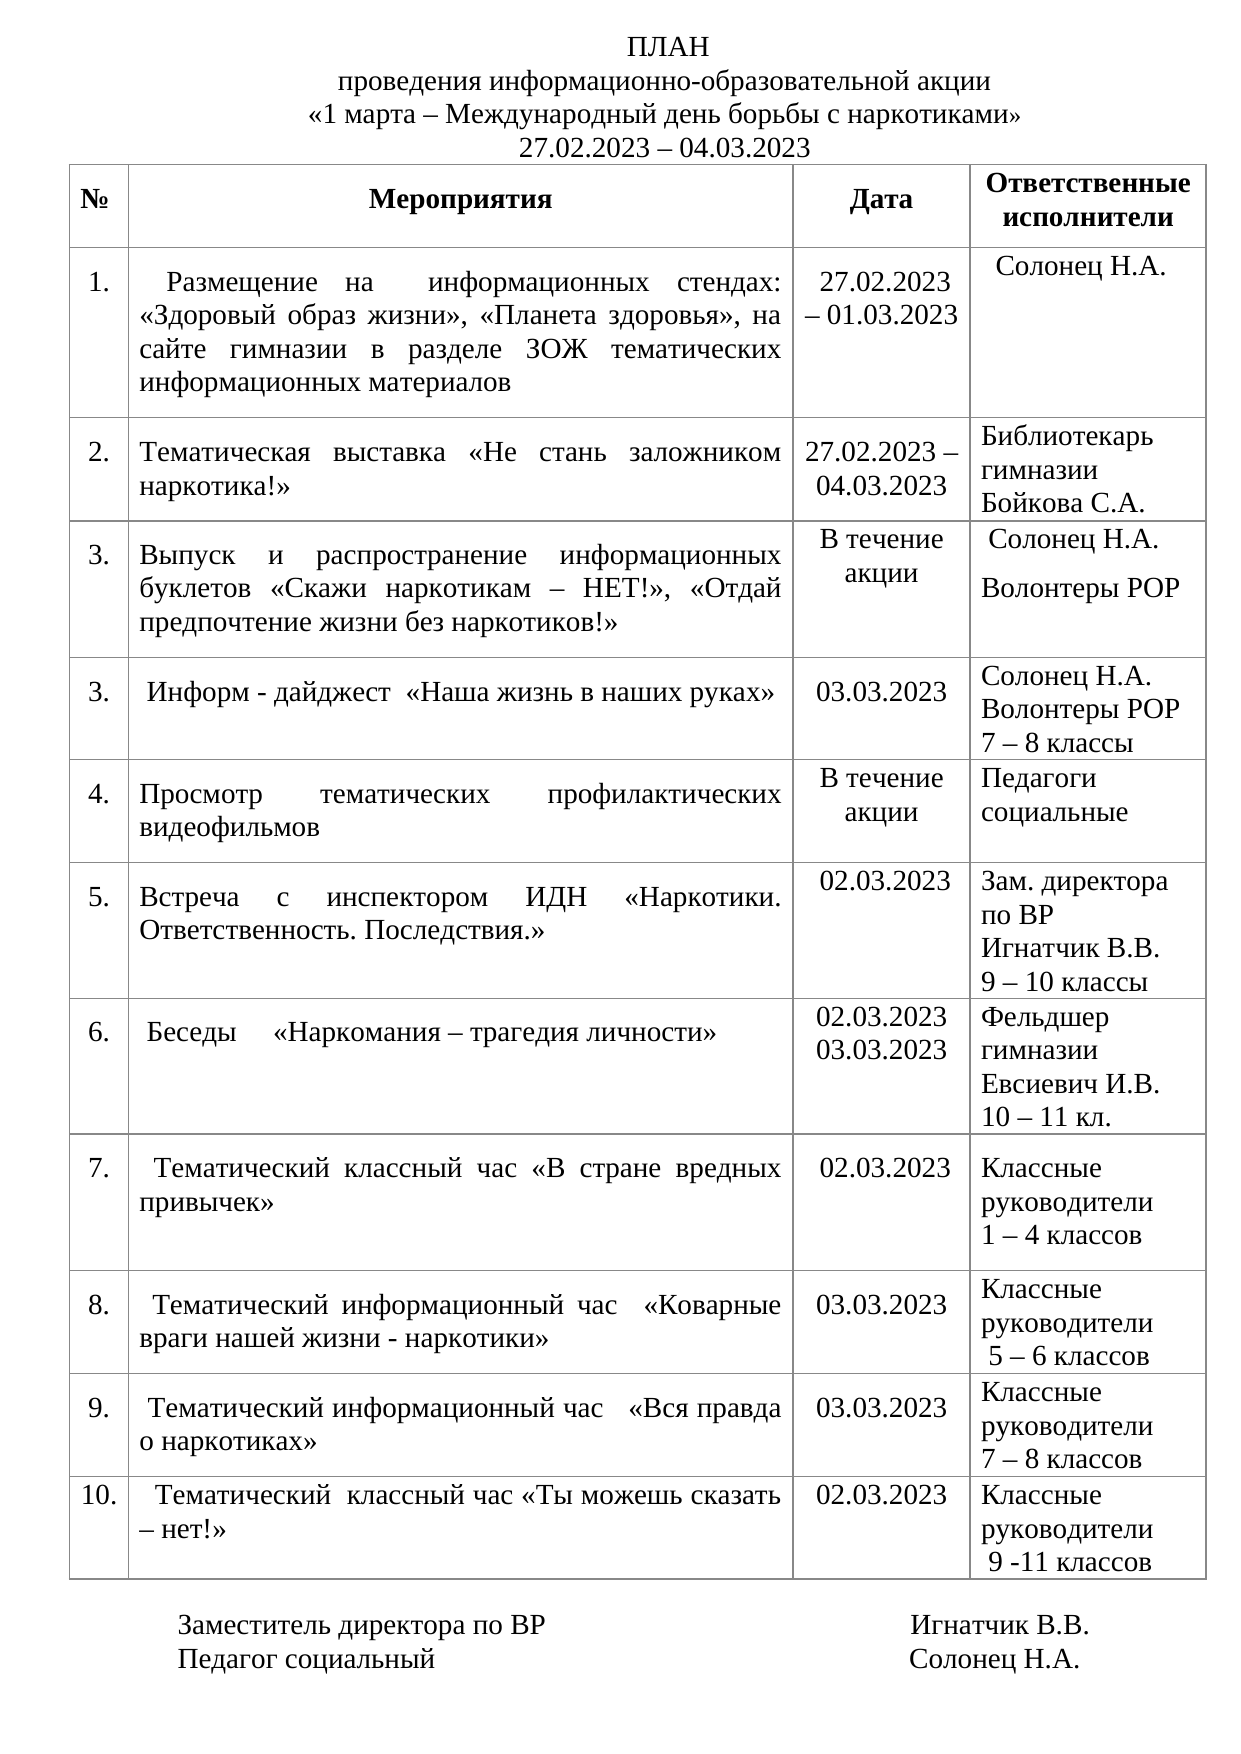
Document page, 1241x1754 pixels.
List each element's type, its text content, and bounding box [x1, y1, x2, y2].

table_cell Солонец Н.А. Волонтеры РОР [971, 522, 1205, 656]
table_header Ответственные исполнители [971, 165, 1205, 247]
text Заместитель директора по ВР Игнатчик В.В. [177, 1607, 1152, 1641]
table_cell Классные руководители 5 – 6 классов [971, 1271, 1205, 1373]
table_header Мероприятия [129, 165, 792, 247]
table_cell Классные руководители 9 -11 классов [971, 1477, 1205, 1578]
table_cell 03.03.2023 [794, 1374, 969, 1476]
table_cell Тематический информационный час «Вся правда о наркотиках» [129, 1374, 792, 1476]
table_cell 5. [70, 863, 128, 997]
text проведения информационно-образовательной акции [177, 63, 1152, 97]
text 27.02.2023 – 04.03.2023 [177, 130, 1152, 164]
table_cell 8. [70, 1271, 128, 1373]
table_cell 9. [70, 1374, 128, 1476]
table_cell В течение акции [794, 522, 969, 656]
table_cell В течение акции [794, 760, 969, 862]
table_cell Беседы «Наркомания – трагедия личности» [129, 999, 792, 1133]
table_cell Тематический классный час «В стране вредных привычек» [129, 1135, 792, 1270]
table_cell 02.03.2023 03.03.2023 [794, 999, 969, 1133]
table_cell Информ - дайджест «Наша жизнь в наших руках» [129, 658, 792, 759]
table_cell Выпуск и распространение информационных буклетов «Скажи наркотикам – НЕТ!», «Отдай предпочтение жизни без наркотиков!» [129, 522, 792, 656]
table_cell 02.03.2023 [794, 1477, 969, 1578]
table_cell 1. [70, 248, 128, 417]
text «1 марта – Международный день борьбы с наркотиками» [177, 97, 1152, 130]
table_header № [70, 165, 128, 247]
table_cell Тематическая выставка «Не стань заложником наркотика!» [129, 418, 792, 520]
table_cell Тематический классный час «Ты можешь сказать – нет!» [129, 1477, 792, 1578]
table_cell 02.03.2023 [794, 1135, 969, 1270]
table_cell 27.02.2023 – 04.03.2023 [794, 418, 969, 520]
table_cell Классные руководители 1 – 4 классов [971, 1135, 1205, 1270]
table_cell 2. [70, 418, 128, 520]
table_cell 3. [70, 522, 128, 656]
table_header Дата [794, 165, 969, 247]
table_cell Педагоги социальные [971, 760, 1205, 862]
table_cell 6. [70, 999, 128, 1133]
table_cell Размещение на информационных стендах: «Здоровый образ жизни», «Планета здоровья», на сайте гимназии в разделе ЗОЖ тематических информационных материалов [129, 248, 792, 417]
table_cell 03.03.2023 [794, 658, 969, 759]
table_cell 02.03.2023 [794, 863, 969, 997]
table_cell Солонец Н.А. Волонтеры РОР 7 – 8 классы [971, 658, 1205, 759]
table_cell 10. [70, 1477, 128, 1578]
text Педагог социальный Солонец Н.А. [177, 1641, 1152, 1674]
table_cell 27.02.2023 – 01.03.2023 [794, 248, 969, 417]
table_cell Тематический информационный час «Коварные враги нашей жизни - наркотики» [129, 1271, 792, 1373]
table_cell Солонец Н.А. [971, 248, 1205, 417]
text ПЛАН [177, 29, 1152, 63]
table_cell 4. [70, 760, 128, 862]
table_cell Библиотекарь гимназии Бойкова С.А. [971, 418, 1205, 520]
table_cell 3. [70, 658, 128, 759]
table_cell Встреча с инспектором ИДН «Наркотики. Ответственность. Последствия.» [129, 863, 792, 997]
table_cell Фельдшер гимназии Евсиевич И.В. 10 – 11 кл. [971, 999, 1205, 1133]
table_cell Зам. директора по ВР Игнатчик В.В. 9 – 10 классы [971, 863, 1205, 997]
table_cell Просмотр тематических профилактических видеофильмов [129, 760, 792, 862]
table_cell Классные руководители 7 – 8 классов [971, 1374, 1205, 1476]
table_cell 7. [70, 1135, 128, 1270]
table_cell 03.03.2023 [794, 1271, 969, 1373]
